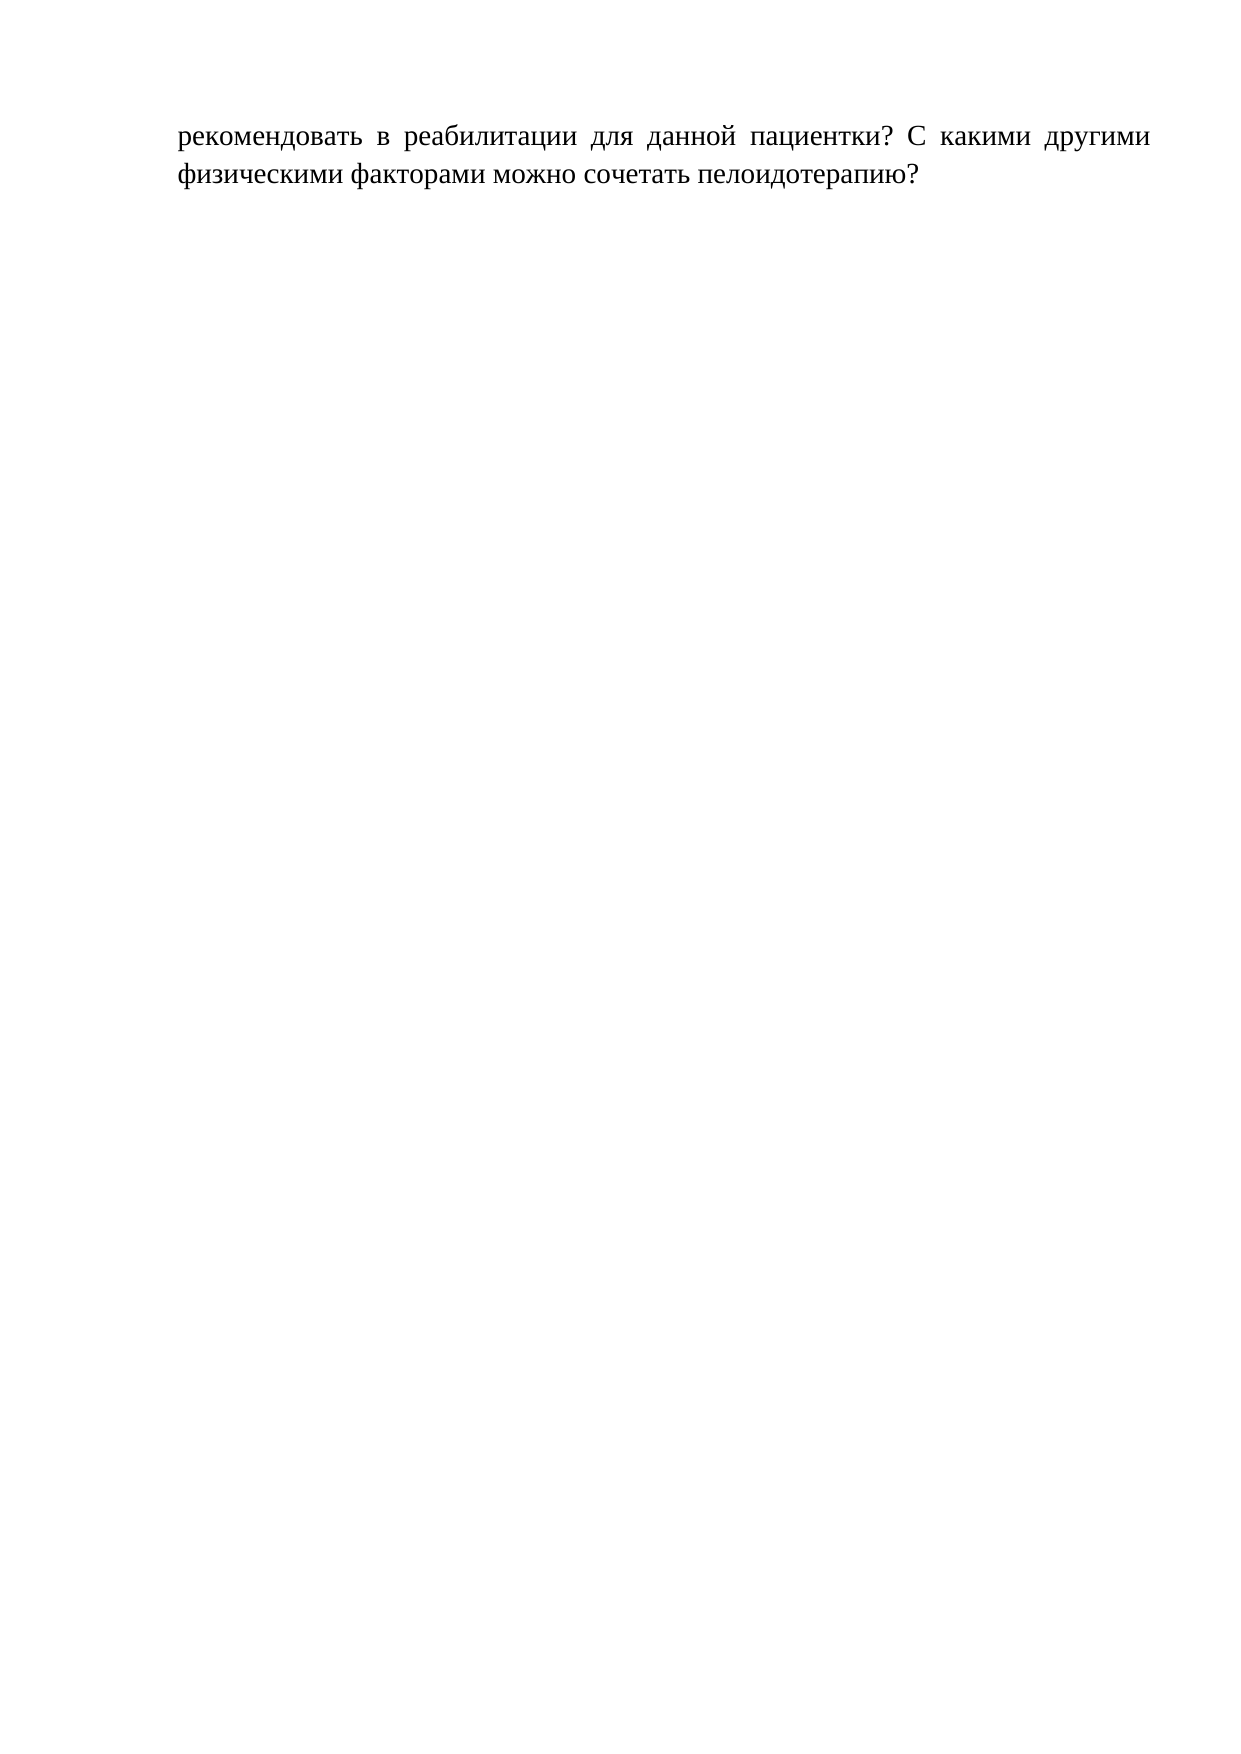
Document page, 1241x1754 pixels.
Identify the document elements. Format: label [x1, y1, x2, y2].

text [177, 118, 1152, 190]
